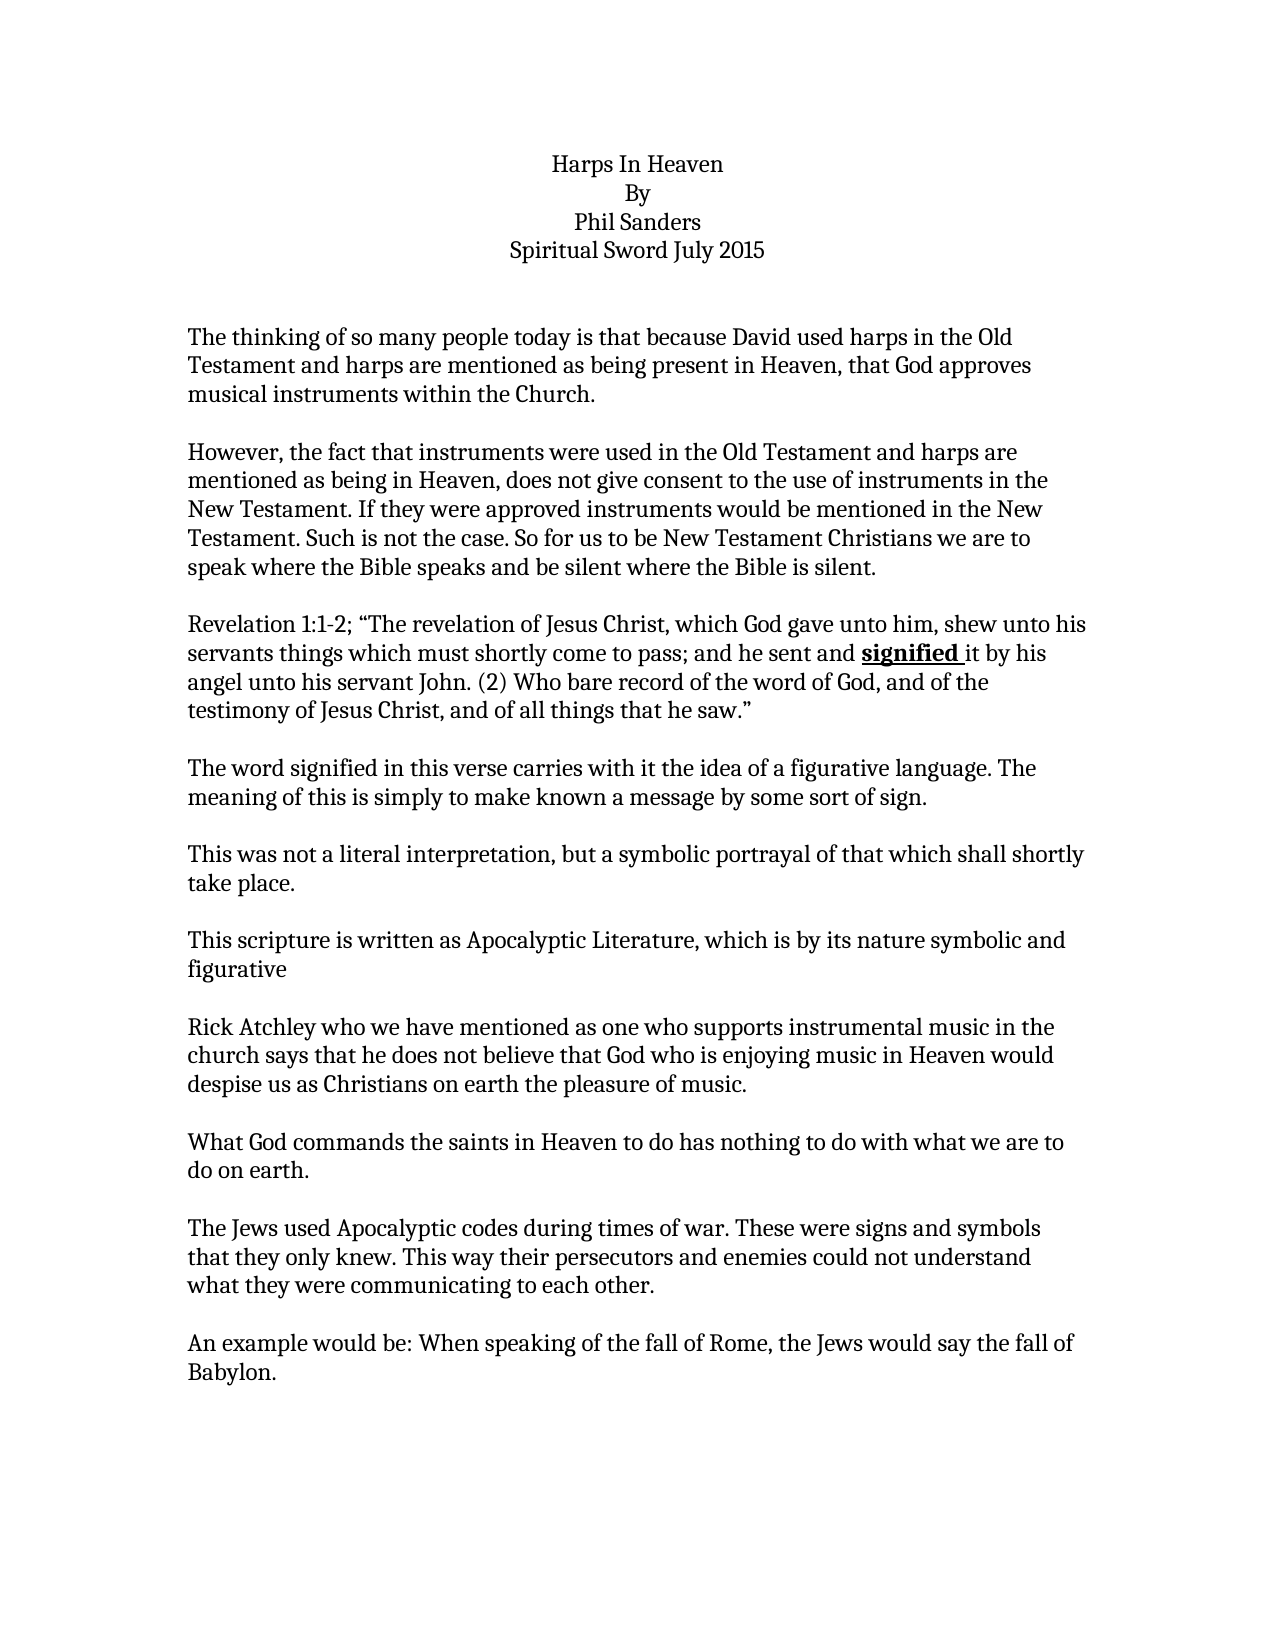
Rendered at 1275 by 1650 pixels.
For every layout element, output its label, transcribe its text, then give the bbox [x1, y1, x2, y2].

text Rick Atchley who we have mentioned as one who supports instrumental music in the church says that he does not believe that God who is enjoying music in Heaven would despise us as Christians on earth the pleasure of music. [187, 1012, 1087, 1099]
text Phil Sanders [187, 207, 1087, 236]
text This scripture is written as Apocalyptic Literature, which is by its nature symbolic and figurative [187, 926, 1087, 984]
text The Jews used Apocalyptic codes during times of war. These were signs and symbols that they only knew. This way their persecutors and enemies could not understand what they were communicating to each other. [187, 1214, 1087, 1300]
text What God commands the saints in Heaven to do has nothing to do with what we are to do on earth. [187, 1127, 1087, 1185]
text Spiritual Sword July 2015 [187, 236, 1087, 265]
text The word signified in this verse carries with it the idea of a figurative language. The meaning of this is simply to make known a message by some sort of sign. [187, 754, 1087, 811]
text An example would be: When speaking of the fall of Rome, the Jews would say the fall of Babylon. [187, 1329, 1087, 1386]
text Revelation 1:1-2; “The revelation of Jesus Christ, which God gave unto him, shew unto his servants things which must shortly come to pass; and he sent and signified it by his angel unto his servant John. (2) Who bare record of the word of God, and of the testimony of Jesus Christ, and of all things that he saw.” [187, 610, 1087, 725]
text By [187, 179, 1087, 207]
text However, the fact that instruments were used in the Old Testament and harps are mentioned as being in Heaven, does not give consent to the use of instruments in the New Testament. If they were approved instruments would be mentioned in the New Testament. Such is not the case. So for us to be New Testament Christians we are to speak where the Bible speaks and be silent where the Bible is silent. [187, 437, 1087, 581]
text The thinking of so many people today is that because David used harps in the Old Testament and harps are mentioned as being present in Heaven, that God approves musical instruments within the Church. [187, 322, 1087, 409]
text Harps In Heaven [187, 150, 1087, 179]
text This was not a literal interpretation, but a symbolic portrayal of that which shall shortly take place. [187, 840, 1087, 897]
